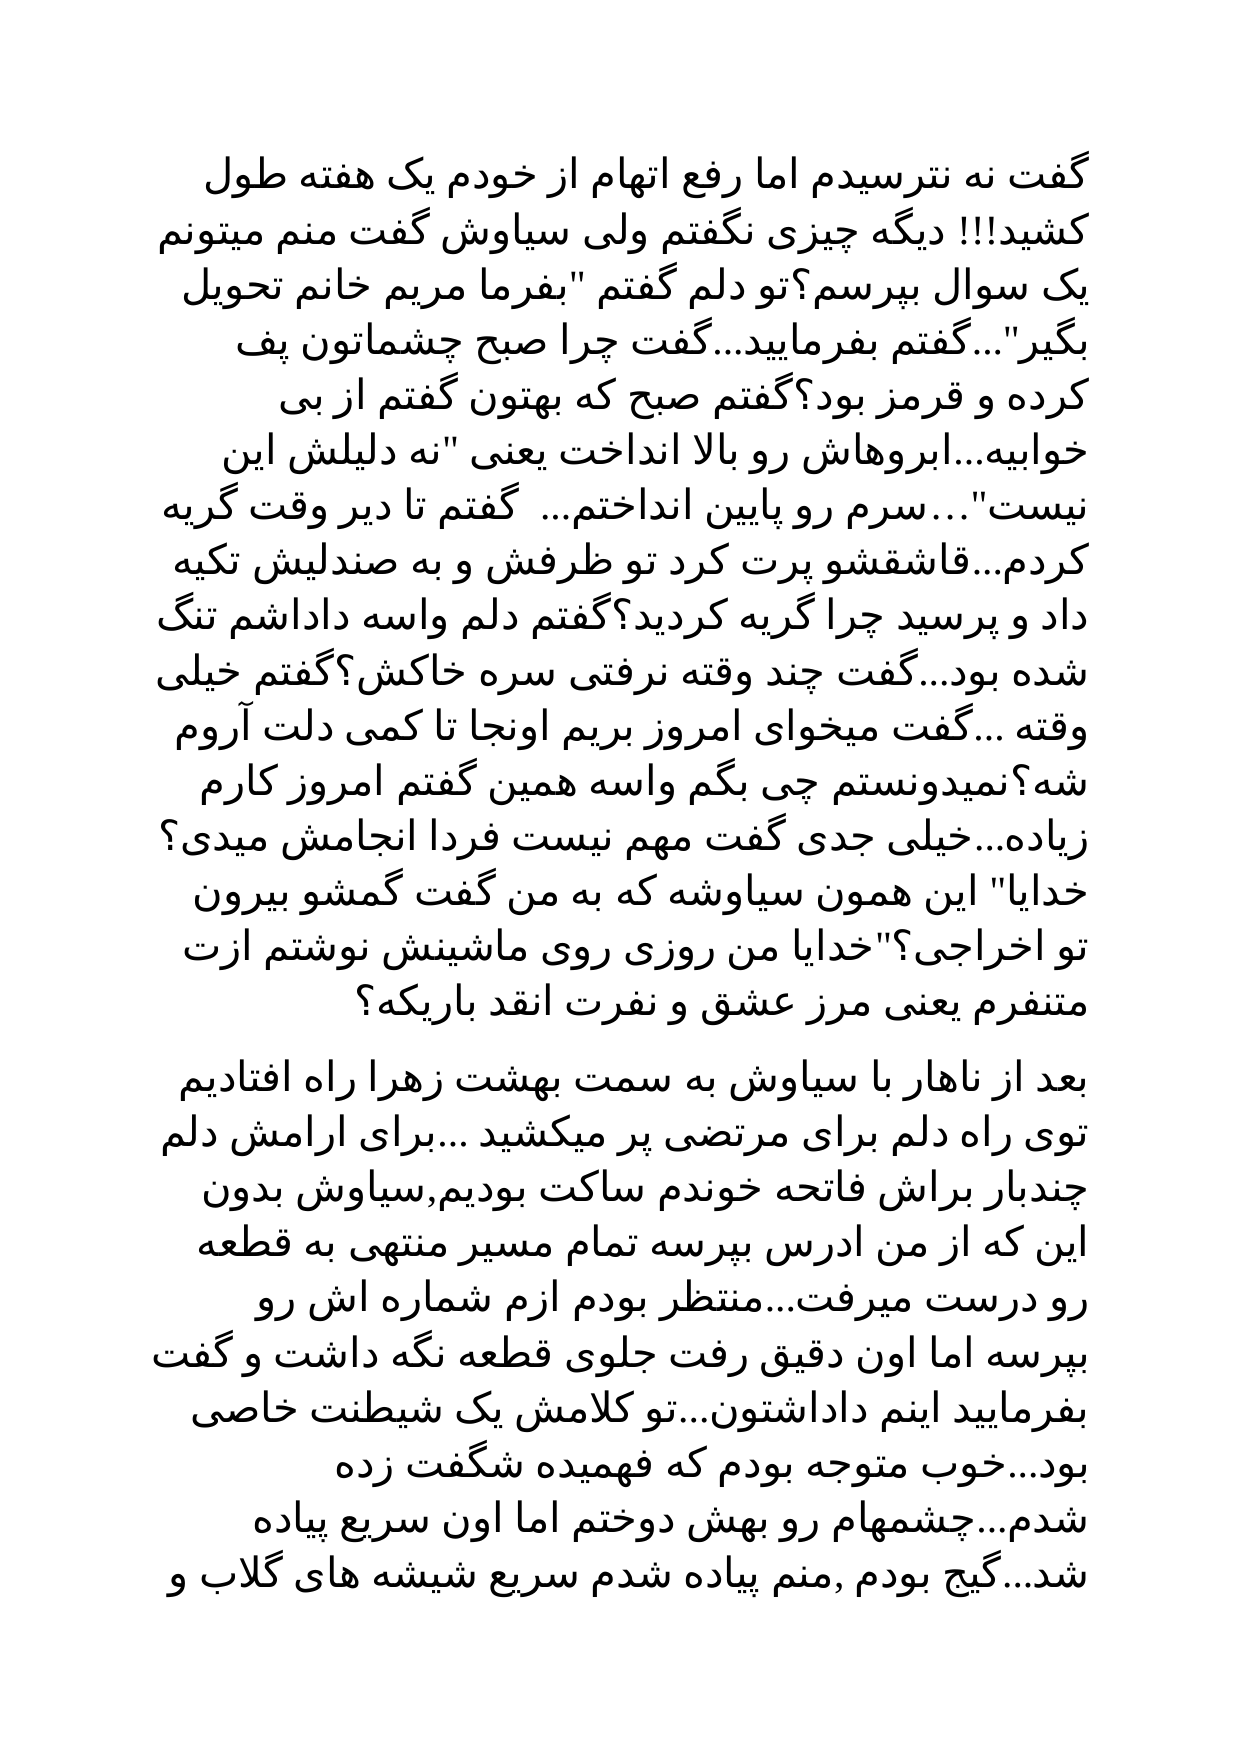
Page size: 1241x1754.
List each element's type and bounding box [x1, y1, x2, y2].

text [150, 1052, 1090, 1596]
text [150, 150, 1090, 1024]
